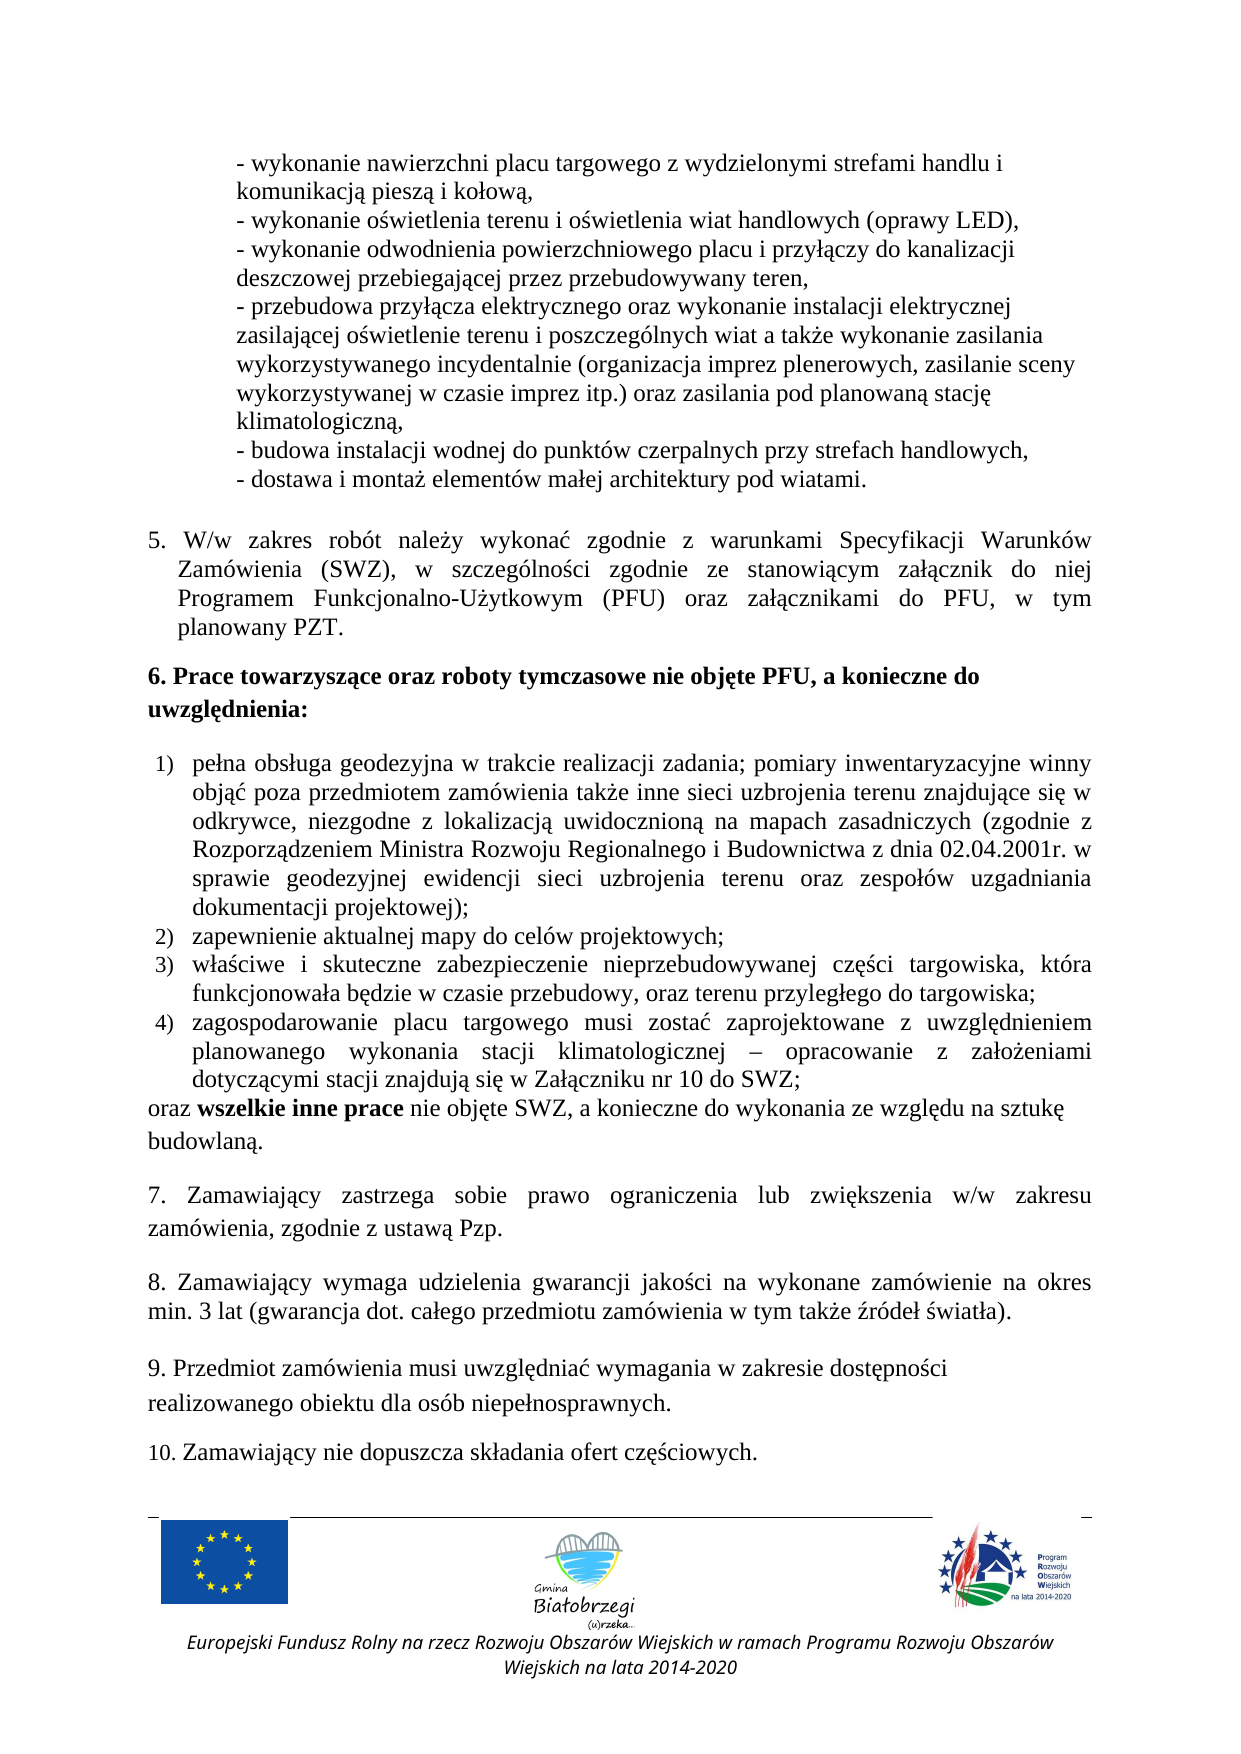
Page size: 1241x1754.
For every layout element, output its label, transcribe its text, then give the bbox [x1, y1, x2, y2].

picture [158, 1517, 291, 1607]
text 7. Zamawiający zastrzega sobie prawo ograniczenia lub zwiększenia w/w zakresu zamówienia, zgodnie z ustawą Pzp. [148, 1180, 1093, 1242]
list właściwe i skuteczne zabezpieczenie nieprzebudowywanej części targowiska, która funkcjonowała będzie w czasie przebudowy, oraz terenu przyległego do targowiska; [155, 949, 1093, 1007]
text - przebudowa przyłącza elektrycznego oraz wykonanie instalacji elektrycznej zasilającej oświetlenie terenu i poszczególnych wiat a także wykonanie zasilania wykorzystywanego incydentalnie (organizacja imprez plenerowych, zasilanie sceny wykorzystywanej w czasie imprez itp.) oraz zasilania pod planowaną stację klimatologiczną, [236, 291, 1093, 435]
list zapewnienie aktualnej mapy do celów projektowych; [155, 921, 1093, 949]
text - wykonanie odwodnienia powierzchniowego placu i przyłączy do kanalizacji deszczowej przebiegającej przez przebudowywany teren, [236, 234, 1093, 291]
text - wykonanie nawierzchni placu targowego z wydzielonymi strefami handlu i komunikacją pieszą i kołową, [236, 148, 1093, 205]
list zagospodarowanie placu targowego musi zostać zaprojektowane z uwzględnieniem planowanego wykonania stacji klimatologicznej – opracowanie z założeniami dotyczącymi stacji znajdują się w Załączniku nr 10 do SWZ; [155, 1007, 1093, 1093]
text 6. Prace towarzyszące oraz roboty tymczasowe nie objęte PFU, a konieczne do uwzględnienia: [148, 661, 1093, 723]
title 8. Zamawiający wymaga udzielenia gwarancji jakości na wykonane zamówienie na okres min. 3 lat (gwarancja dot. całego przedmiotu zamówienia w tym także źródeł światła). [148, 1267, 1093, 1324]
text oraz wszelkie inne prace nie objęte SWZ, a konieczne do wykonania ze względu na sztukę budowlaną. [148, 1093, 1093, 1155]
text - dostawa i montaż elementów małej architektury pod wiatami. [236, 464, 1093, 493]
text 9. Przedmiot zamówienia musi uwzględniać wymagania w zakresie dostępności realizowanego obiektu dla osób niepełnosprawnych. [148, 1353, 1093, 1417]
text 5. W/w zakres robót należy wykonać zgodnie z warunkami Specyfikacji Warunków Zamówienia (SWZ), w szczególności zgodnie ze stanowiącym załącznik do niej Programem Funkcjonalno-Użytkowym (PFU) oraz załącznikami do PFU, w tym planowany PZT. [148, 526, 1093, 641]
picture [534, 1532, 635, 1630]
text - wykonanie oświetlenia terenu i oświetlenia wiat handlowych (oprawy LED), [236, 205, 1093, 234]
text - budowa instalacji wodnej do punktów czerpalnych przy strefach handlowych, [236, 435, 1093, 464]
list pełna obsługa geodezyjna w trakcie realizacji zadania; pomiary inwentaryzacyjne winny objąć poza przedmiotem zamówienia także inne sieci uzbrojenia terenu znajdujące się w odkrywce, niezgodne z lokalizacją uwidocznioną na mapach zasadniczych (zgodnie z Rozporządzeniem Ministra Rozwoju Regionalnego i Budownictwa z dnia 02.04.2001r. w sprawie geodezyjnej ewidencji sieci uzbrojenia terenu oraz zespołów uzgadniania dokumentacji projektowej); [154, 748, 1093, 921]
picture [932, 1517, 1082, 1615]
text 10. Zamawiający nie dopuszcza składania ofert częściowych. [148, 1437, 1093, 1466]
